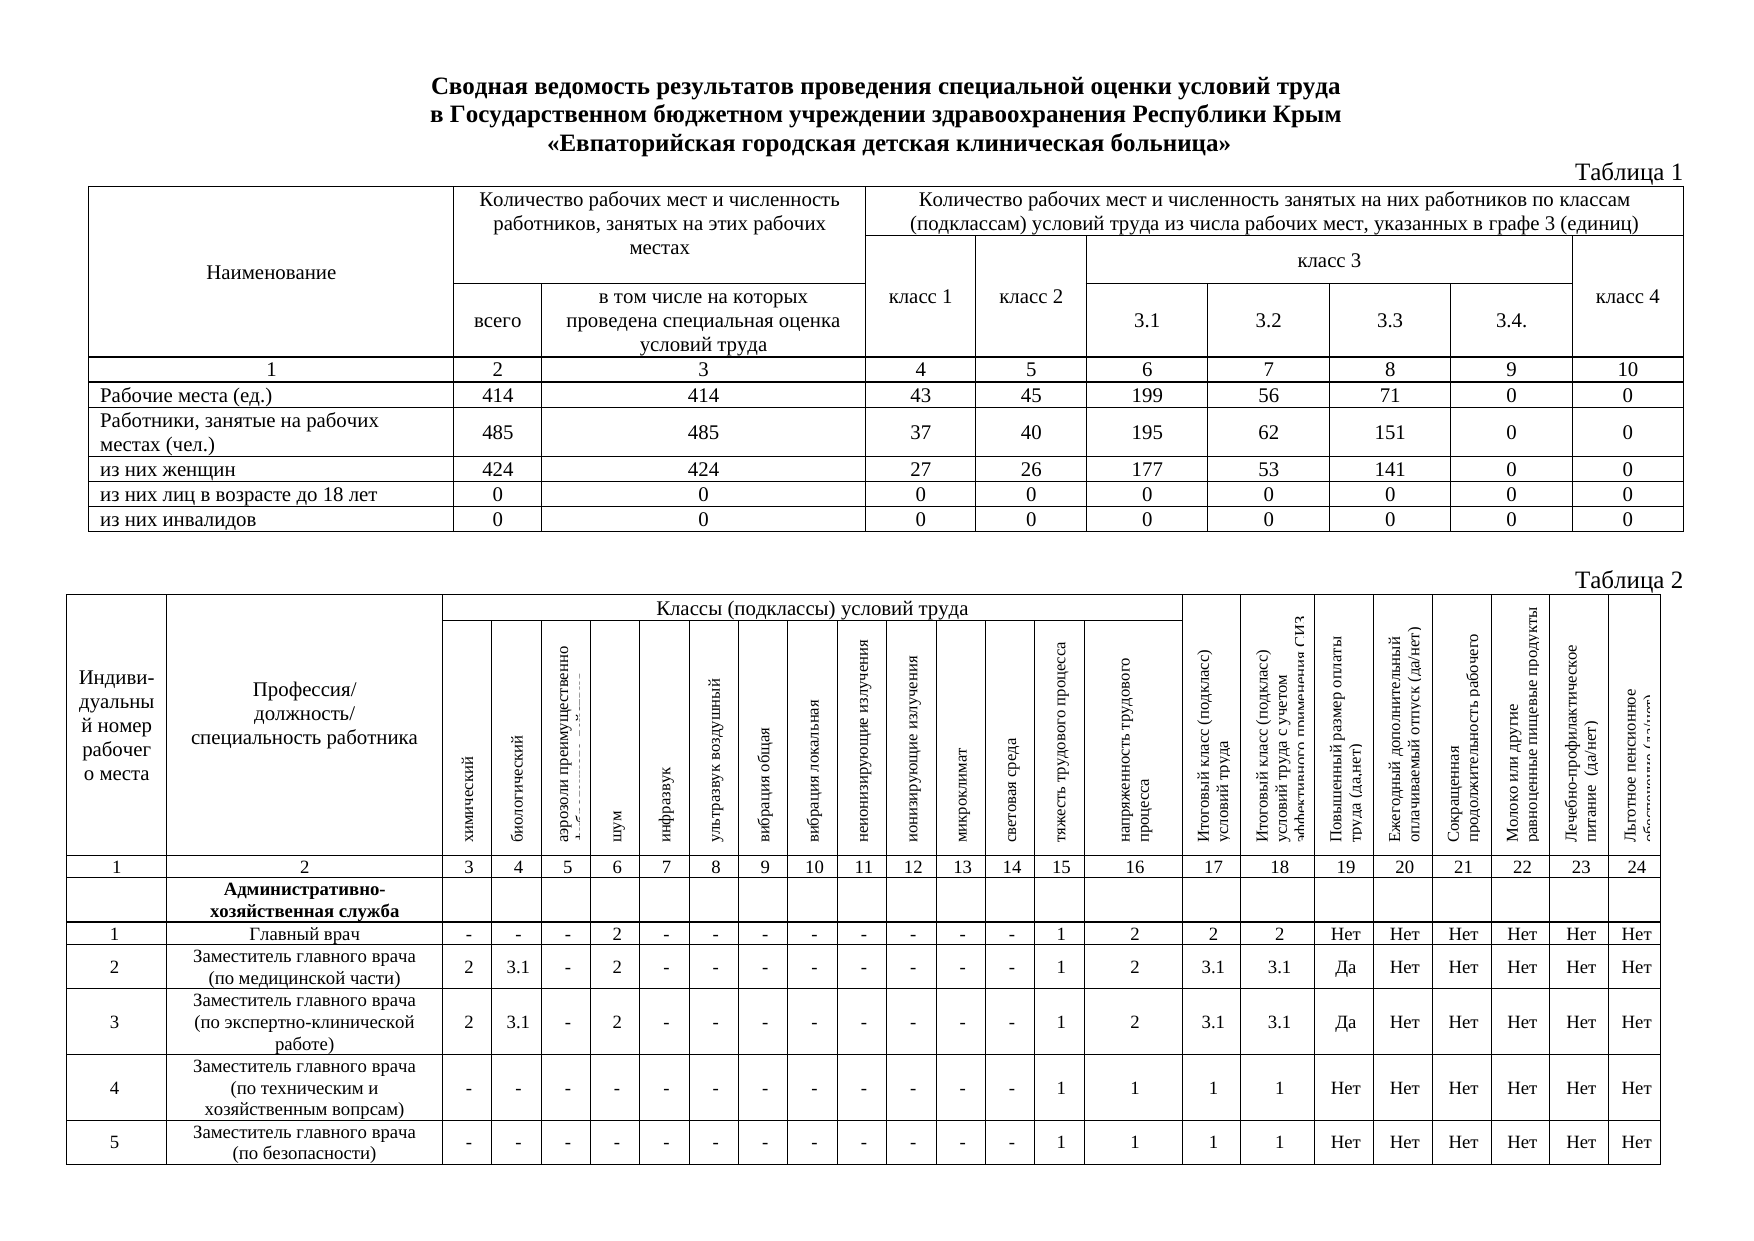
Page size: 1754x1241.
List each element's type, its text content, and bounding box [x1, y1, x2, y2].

table_cell - [542, 1121, 590, 1164]
text Сводная ведомость результатов проведения специальной оценки условий труда [89, 71, 1683, 99]
table_cell 0 [866, 482, 975, 506]
table_cell Нет [1433, 923, 1491, 944]
table_cell 5 [542, 856, 590, 877]
table_cell из них инвалидов [89, 507, 453, 531]
table_cell 3.1 [492, 989, 541, 1054]
table_cell 3 [542, 358, 865, 381]
table_cell [542, 878, 590, 921]
table_cell - [739, 923, 787, 944]
table_cell 0 [542, 507, 865, 531]
table_cell - [542, 945, 590, 988]
table_cell - [986, 989, 1034, 1054]
table_cell - [788, 1055, 837, 1120]
table_cell - [937, 945, 985, 988]
table_cell световая среда [986, 621, 1034, 855]
table_cell 6 [1087, 358, 1207, 381]
table_cell Рабочие места (ед.) [89, 383, 453, 407]
table_cell 40 [976, 408, 1086, 456]
table_cell 8 [690, 856, 738, 877]
table_cell 177 [1087, 457, 1207, 481]
table_cell класс 3 [1087, 236, 1572, 283]
table_cell Административно-хозяйственная служба [167, 878, 442, 921]
table_cell из них лиц в возрасте до 18 лет [89, 482, 453, 506]
table_cell Нет [1492, 989, 1549, 1054]
table_cell - [591, 1055, 639, 1120]
table_cell [986, 878, 1034, 921]
table_cell 3.1 [1183, 945, 1240, 988]
table_cell 19 [1315, 856, 1373, 877]
table_cell 11 [838, 856, 886, 877]
table_cell 2 [1085, 989, 1182, 1054]
table_cell ионизирующие излучения [887, 621, 936, 855]
table_cell Нет [1374, 989, 1432, 1054]
table_cell 20 [1374, 856, 1432, 877]
table_cell 2 [591, 923, 639, 944]
table_cell 62 [1208, 408, 1329, 456]
table_cell - [838, 923, 886, 944]
table_cell Заместитель главного врача (по техническим и хозяйственным вопрсам) [167, 1055, 442, 1120]
table_cell - [690, 1055, 738, 1120]
table_cell 9 [739, 856, 787, 877]
table_cell 2 [67, 945, 166, 988]
table_cell [1315, 878, 1373, 921]
table_header Наименование [89, 187, 453, 356]
text Таблица 2 [89, 566, 1683, 594]
table_cell 0 [454, 507, 541, 531]
table_cell - [838, 1055, 886, 1120]
table_cell [788, 878, 837, 921]
table_cell 3.1 [1241, 945, 1314, 988]
table_cell 10 [788, 856, 837, 877]
table_cell 0 [1451, 408, 1572, 456]
table_cell - [887, 945, 936, 988]
table_cell - [937, 1121, 985, 1164]
table_cell Нет [1433, 1121, 1491, 1164]
table_cell Нет [1550, 989, 1608, 1054]
table_cell - [443, 1121, 491, 1164]
table_cell 71 [1330, 383, 1450, 407]
table_cell 0 [1573, 383, 1683, 407]
table_cell Нет [1492, 1121, 1549, 1164]
table_cell Нет [1374, 945, 1432, 988]
table_cell [591, 878, 639, 921]
table_cell Нет [1433, 945, 1491, 988]
table_cell Нет [1609, 1055, 1660, 1120]
table_cell - [492, 1055, 541, 1120]
table_cell 0 [1330, 507, 1450, 531]
table_cell - [640, 945, 689, 988]
table_cell шум [591, 621, 639, 855]
table_cell 1 [1241, 1121, 1314, 1164]
table_cell 9 [1451, 358, 1572, 381]
table_header Количество рабочих мест и численность занятых на них работников по классам (подклассам) условий труда из числа рабочих мест, указанных в графе 3 (единиц) [866, 187, 1683, 235]
table_cell [1550, 878, 1608, 921]
table_cell 17 [1183, 856, 1240, 877]
table_cell неионизирующие излучения [838, 621, 886, 855]
table_cell - [887, 1121, 936, 1164]
table_cell [739, 878, 787, 921]
text в Государственном бюджетном учреждении здравоохранения Республики Крым [89, 99, 1683, 128]
table_cell биологический [492, 621, 541, 855]
table_cell 3.1 [492, 945, 541, 988]
table_cell - [887, 1055, 936, 1120]
table_cell - [788, 989, 837, 1054]
table_cell 2 [1085, 945, 1182, 988]
table_cell 10 [1573, 358, 1683, 381]
table_cell - [838, 945, 886, 988]
table_cell 3 [443, 856, 491, 877]
table_cell вибрация локальная [788, 621, 837, 855]
table_cell 0 [1451, 507, 1572, 531]
table_cell - [739, 989, 787, 1054]
table_cell Нет [1374, 923, 1432, 944]
table_cell 414 [542, 383, 865, 407]
table_cell - [986, 923, 1034, 944]
table_cell 1 [67, 856, 166, 877]
table_cell химический [443, 621, 491, 855]
table_cell 15 [1035, 856, 1084, 877]
table_cell Нет [1609, 945, 1660, 988]
table_cell 414 [454, 383, 541, 407]
table_cell 0 [1451, 457, 1572, 481]
table_cell - [492, 1121, 541, 1164]
table_cell 0 [1208, 482, 1329, 506]
table_cell 0 [1087, 482, 1207, 506]
table_cell 2 [167, 856, 442, 877]
table_header Итоговый класс (подкласс) условий труда [1183, 595, 1240, 855]
table_cell - [492, 923, 541, 944]
table_cell 3.2 [1208, 284, 1329, 356]
table_cell 1 [1085, 1055, 1182, 1120]
table_cell Да [1315, 989, 1373, 1054]
table_cell 0 [1451, 482, 1572, 506]
table_cell Нет [1550, 923, 1608, 944]
table_cell 199 [1087, 383, 1207, 407]
table_cell 0 [1573, 457, 1683, 481]
table_cell 3 [67, 989, 166, 1054]
table_cell Нет [1492, 945, 1549, 988]
table_cell 195 [1087, 408, 1207, 456]
table_cell - [443, 1055, 491, 1120]
table_cell [1609, 878, 1660, 921]
table_cell 151 [1330, 408, 1450, 456]
table_cell Нет [1315, 1055, 1373, 1120]
table_cell 3.1 [1183, 989, 1240, 1054]
table_cell 0 [976, 482, 1086, 506]
table_cell 24 [1609, 856, 1660, 877]
table_cell Нет [1433, 1055, 1491, 1120]
table_cell - [838, 1121, 886, 1164]
table_cell 5 [67, 1121, 166, 1164]
table_cell 1 [1183, 1121, 1240, 1164]
table_cell [640, 878, 689, 921]
table_cell 1 [89, 358, 453, 381]
table_cell 2 [1085, 923, 1182, 944]
table_cell 4 [866, 358, 975, 381]
table_cell 1 [1035, 989, 1084, 1054]
table_cell 14 [986, 856, 1034, 877]
table_header Количество рабочих мест и численность работников, занятых на этих рабочих местах [454, 187, 865, 283]
table_cell 424 [542, 457, 865, 481]
table_cell - [542, 1055, 590, 1120]
table_cell - [739, 1055, 787, 1120]
table_cell 56 [1208, 383, 1329, 407]
table_header Повышенный размер оплаты труда (да,нет) [1315, 595, 1373, 855]
table_cell напряженность трудового процесса [1085, 621, 1182, 855]
table_cell Нет [1550, 1055, 1608, 1120]
table_cell Нет [1374, 1055, 1432, 1120]
table_cell - [788, 1121, 837, 1164]
table_cell 2 [1183, 923, 1240, 944]
table_cell 0 [542, 482, 865, 506]
table_cell Заместитель главного врача (по медицинской части) [167, 945, 442, 988]
text Таблица 1 [89, 157, 1683, 186]
table_cell 0 [866, 507, 975, 531]
table_cell 1 [1241, 1055, 1314, 1120]
table_cell [690, 878, 738, 921]
table_cell - [443, 923, 491, 944]
table_cell 1 [1035, 1121, 1084, 1164]
table_cell из них женщин [89, 457, 453, 481]
table_cell [838, 878, 886, 921]
table_cell 27 [866, 457, 975, 481]
table_cell - [690, 923, 738, 944]
table_cell - [887, 989, 936, 1054]
table_cell вибрация общая [739, 621, 787, 855]
table_cell - [690, 1121, 738, 1164]
table_header Итоговый класс (подкласс) условий труда с учетом эффективного применения СИЗ [1241, 595, 1314, 855]
table_cell 6 [591, 856, 639, 877]
table_header Льготное пенсионное обеспечение (да/нет) [1609, 595, 1660, 855]
table_cell - [690, 945, 738, 988]
table_cell - [937, 989, 985, 1054]
table_cell [443, 878, 491, 921]
table_cell 1 [1183, 1055, 1240, 1120]
table_cell Да [1315, 945, 1373, 988]
table_cell 0 [1451, 383, 1572, 407]
table_cell 21 [1433, 856, 1491, 877]
table_cell - [937, 1055, 985, 1120]
table_cell Нет [1609, 989, 1660, 1054]
table_cell 0 [454, 482, 541, 506]
table_cell Нет [1550, 1121, 1608, 1164]
table_cell 2 [591, 945, 639, 988]
table_cell [1085, 878, 1182, 921]
table_cell - [937, 923, 985, 944]
table_cell инфразвук [640, 621, 689, 855]
table_cell 3.1 [1241, 989, 1314, 1054]
table_cell - [887, 923, 936, 944]
table_cell ультразвук воздушный [690, 621, 738, 855]
table_cell 0 [1087, 507, 1207, 531]
table_cell 5 [976, 358, 1086, 381]
table_cell 2 [1241, 923, 1314, 944]
table_cell 0 [1573, 408, 1683, 456]
table_cell - [838, 989, 886, 1054]
table_cell [67, 878, 166, 921]
table_header Индивидуальный номер рабочего места [67, 595, 166, 855]
table_cell 2 [454, 358, 541, 381]
table_header Ежегодный дополнительный оплачиваемый отпуск (да/нет) [1374, 595, 1432, 855]
table_cell 1 [1035, 1055, 1084, 1120]
table_cell 16 [1085, 856, 1182, 877]
table_cell 2 [591, 989, 639, 1054]
table_cell 0 [1573, 507, 1683, 531]
table_cell - [986, 1055, 1034, 1120]
table_cell 37 [866, 408, 975, 456]
table_cell 43 [866, 383, 975, 407]
table_cell 141 [1330, 457, 1450, 481]
table_cell Нет [1315, 923, 1373, 944]
table_cell Нет [1609, 1121, 1660, 1164]
table_cell в том числе на которых проведена специальная оценка условий труда [542, 284, 865, 356]
table_cell класс 2 [976, 236, 1086, 356]
table_cell - [542, 989, 590, 1054]
table_header Лечебно-профилактическое питание (да/нет) [1550, 595, 1608, 855]
table_cell - [640, 989, 689, 1054]
table_cell Нет [1492, 923, 1549, 944]
table_cell Нет [1609, 923, 1660, 944]
table_cell 2 [443, 945, 491, 988]
table_cell 0 [1330, 482, 1450, 506]
table_cell класс 4 [1573, 236, 1683, 356]
table_cell 7 [1208, 358, 1329, 381]
table_cell Главный врач [167, 923, 442, 944]
table_cell [937, 878, 985, 921]
table_cell 18 [1241, 856, 1314, 877]
table_cell 0 [1208, 507, 1329, 531]
table_cell - [640, 1055, 689, 1120]
table_cell 3.1 [1087, 284, 1207, 356]
table_cell Нет [1433, 989, 1491, 1054]
table_cell 485 [542, 408, 865, 456]
table_cell 13 [937, 856, 985, 877]
table_cell - [591, 1121, 639, 1164]
table_header Сокращенная продолжительность рабочего времени (да/нет) [1433, 595, 1491, 855]
table_cell 7 [640, 856, 689, 877]
table_cell [887, 878, 936, 921]
table_cell [1492, 878, 1549, 921]
table_cell - [739, 945, 787, 988]
table_cell 2 [443, 989, 491, 1054]
table_cell Нет [1374, 1121, 1432, 1164]
table_cell 0 [976, 507, 1086, 531]
table_cell 4 [67, 1055, 166, 1120]
table_cell 8 [1330, 358, 1450, 381]
table_cell 22 [1492, 856, 1549, 877]
table_header Молоко или другие равноценные пищевые продукты (да/нет) [1492, 595, 1549, 855]
table_cell - [986, 945, 1034, 988]
table_cell 3.4. [1451, 284, 1572, 356]
table_cell [1374, 878, 1432, 921]
table_cell - [690, 989, 738, 1054]
table_cell 53 [1208, 457, 1329, 481]
table_cell Заместитель главного врача (по безопасности) [167, 1121, 442, 1164]
table_cell - [640, 1121, 689, 1164]
table_cell [1433, 878, 1491, 921]
table_cell 1 [1035, 945, 1084, 988]
table_cell Заместитель главного врача (по экспертно-клинической работе) [167, 989, 442, 1054]
table_cell [1241, 878, 1314, 921]
table_cell 26 [976, 457, 1086, 481]
table_cell - [788, 923, 837, 944]
table_cell 424 [454, 457, 541, 481]
table_cell 4 [492, 856, 541, 877]
table_header Классы (подклассы) условий труда [443, 595, 1182, 620]
table_cell Нет [1315, 1121, 1373, 1164]
text «Евпаторийская городская детская клиническая больница» [89, 128, 1683, 157]
table_cell 0 [1573, 482, 1683, 506]
table_cell 23 [1550, 856, 1608, 877]
table_cell всего [454, 284, 541, 356]
table_cell - [986, 1121, 1034, 1164]
table_cell тяжесть трудового процесса [1035, 621, 1084, 855]
table_cell - [542, 923, 590, 944]
table_cell Нет [1492, 1055, 1549, 1120]
table_cell 1 [1035, 923, 1084, 944]
table_header Профессия/ должность/ специальность работника [167, 595, 442, 855]
table_cell - [640, 923, 689, 944]
table_cell 1 [1085, 1121, 1182, 1164]
table_cell 1 [67, 923, 166, 944]
table_cell класс 1 [866, 236, 975, 356]
table_cell микроклимат [937, 621, 985, 855]
table_cell аэрозоли преимущественно фиброгенного действия [542, 621, 590, 855]
table_cell [1035, 878, 1084, 921]
table_cell [492, 878, 541, 921]
table_cell 45 [976, 383, 1086, 407]
table_cell Работники, занятые на рабочих местах (чел.) [89, 408, 453, 456]
table_cell [1183, 878, 1240, 921]
table_cell - [739, 1121, 787, 1164]
table_cell 12 [887, 856, 936, 877]
table_cell - [788, 945, 837, 988]
table_cell Нет [1550, 945, 1608, 988]
table_cell 3.3 [1330, 284, 1450, 356]
table_cell 485 [454, 408, 541, 456]
